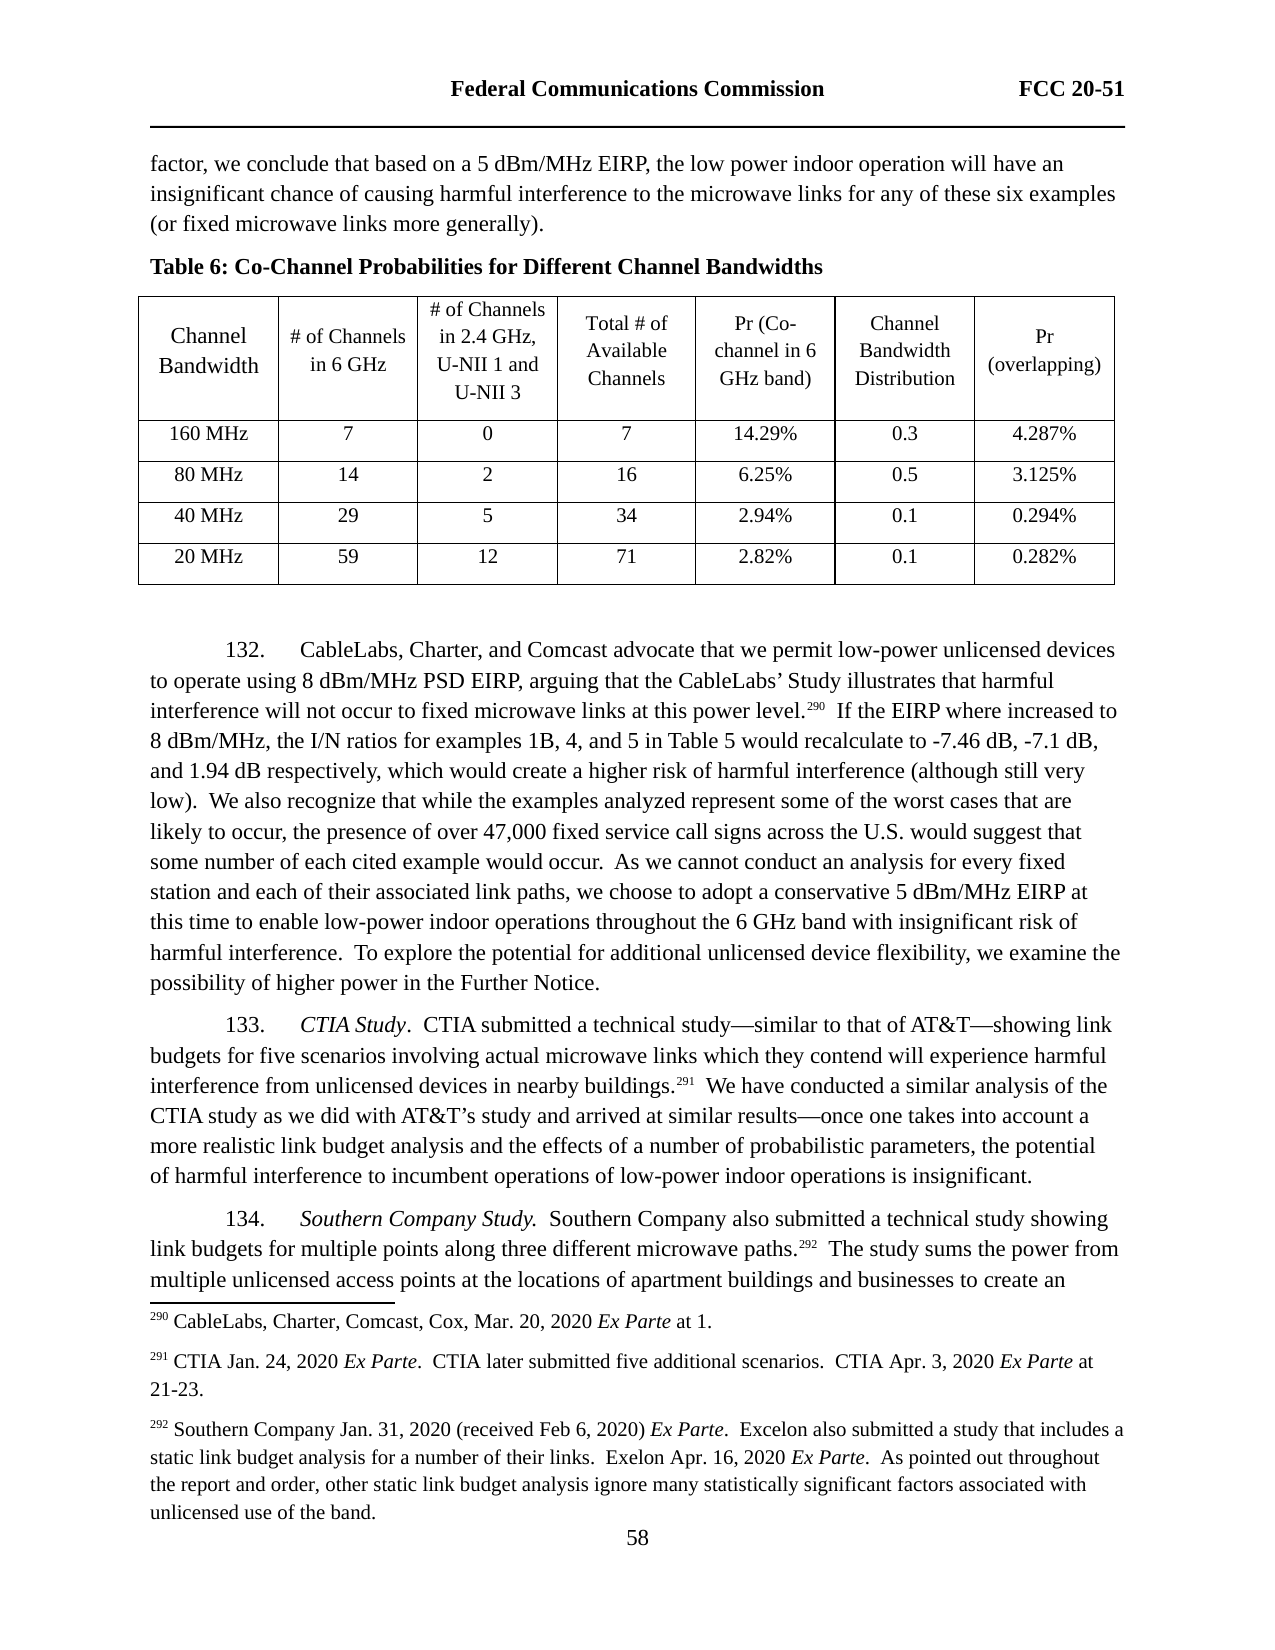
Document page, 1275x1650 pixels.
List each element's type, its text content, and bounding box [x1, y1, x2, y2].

table_cell 3.125% [975, 462, 1114, 502]
table_header Pr (overlapping) [975, 297, 1114, 420]
table_header # of Channels in 6 GHz [279, 297, 417, 420]
list Table 6: Co-Channel Probabilities for Different Channel Bandwidths [150, 253, 1125, 279]
table_cell 0.294% [975, 503, 1114, 543]
table_cell 0.5 [836, 462, 974, 502]
table_header Channel Bandwidth Distribution [836, 297, 974, 420]
table_cell 12 [418, 544, 557, 584]
table_cell 14.29% [696, 421, 834, 461]
table_cell 2.94% [696, 503, 834, 543]
table_cell 4.287% [975, 421, 1114, 461]
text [150, 150, 1125, 237]
table_cell 14 [279, 462, 417, 502]
table_cell 2.82% [696, 544, 834, 584]
table_cell 29 [279, 503, 417, 543]
table_cell 80 MHz [139, 462, 278, 502]
text CableLabs, Charter, and Comcast advocate that we permit low-power unlicensed devices to operate using 8 dBm/MHz PSD EIRP, arguing that the CableLabs’ Study illustrates that harmful interference will not occur to fixed microwave links at this power level. If the EIRP where increased to 8 dBm/MHz, the I/N ratios for examples 1B, 4, and 5 in Table 5 would recalculate to -7.46 dB, -7.1 dB, and 1.94 dB respectively, which would create a higher risk of harmful interference (although still very low). We also recognize that while the examples analyzed represent some of the worst cases that are likely to occur, the presence of over 47,000 fixed service call signs across the U.S. would suggest that some number of each cited example would occur. As we cannot conduct an analysis for every fixed station and each of their associated link paths, we choose to adopt a conservative 5 dBm/MHz EIRP at this time to enable low-power indoor operations throughout the 6 GHz band with insignificant risk of harmful interference. To explore the potential for additional unlicensed device flexibility, we examine the possibility of higher power in the Further Notice. [150, 636, 1125, 995]
table_header Pr (Co-channel in 6 GHz band) [696, 297, 834, 420]
table_cell 40 MHz [139, 503, 278, 543]
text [150, 1205, 1125, 1292]
table_cell 0.3 [836, 421, 974, 461]
table_cell 6.25% [696, 462, 834, 502]
table_cell 0.282% [975, 544, 1114, 584]
table_cell 0 [418, 421, 557, 461]
table_header Total # of Available Channels [558, 297, 695, 420]
table_cell 59 [279, 544, 417, 584]
table_cell 7 [558, 421, 695, 461]
table_cell 71 [558, 544, 695, 584]
table_cell 34 [558, 503, 695, 543]
table_cell 20 MHz [139, 544, 278, 584]
table_cell 5 [418, 503, 557, 543]
table_header Channel Bandwidth [139, 297, 278, 420]
table_cell 7 [279, 421, 417, 461]
table_cell 160 MHz [139, 421, 278, 461]
table_cell 0.1 [836, 544, 974, 584]
table_cell 0.1 [836, 503, 974, 543]
table_header # of Channels in 2.4 GHz, U-NII 1 and U-NII 3 [418, 297, 557, 420]
table_cell 2 [418, 462, 557, 502]
text CTIA Study. CTIA submitted a technical study—similar to that of AT&T—showing link budgets for five scenarios involving actual microwave links which they contend will experience harmful interference from unlicensed devices in nearby buildings. We have conducted a similar analysis of the CTIA study as we did with AT&T’s study and arrived at similar results—once one takes into account a more realistic link budget analysis and the effects of a number of probabilistic parameters, the potential of harmful interference to incumbent operations of low-power indoor operations is insignificant. [150, 1011, 1125, 1189]
table_cell 16 [558, 462, 695, 502]
